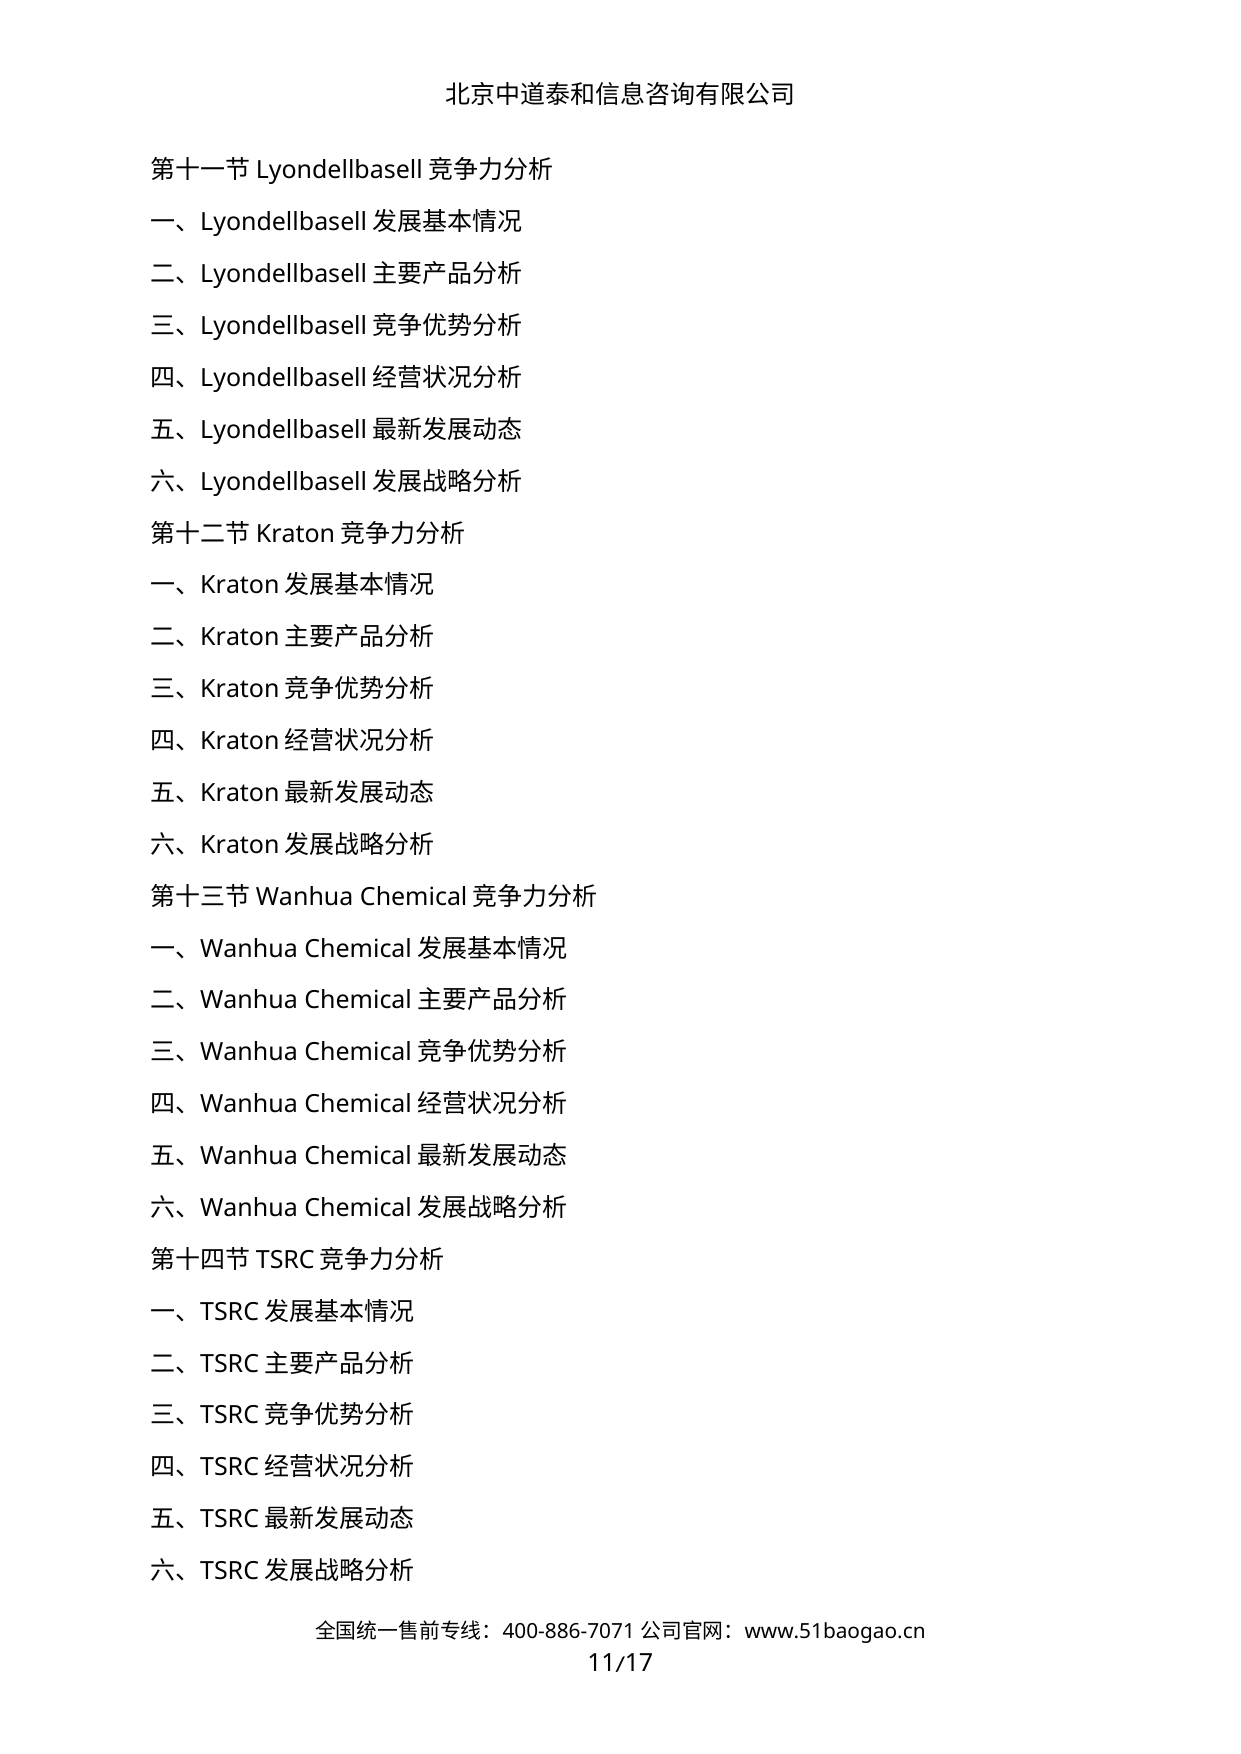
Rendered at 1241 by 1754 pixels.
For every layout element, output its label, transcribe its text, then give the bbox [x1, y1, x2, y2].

text 六、Lyondellbasell发展战略分析 [150, 461, 1090, 497]
text 第十二节 Kraton竞争力分析 [150, 513, 1090, 549]
text 五、Wanhua Chemical最新发展动态 [150, 1136, 1090, 1172]
text 五、Lyondellbasell最新发展动态 [150, 409, 1090, 446]
text 三、TSRC竞争优势分析 [150, 1395, 1090, 1431]
text 四、Lyondellbasell经营状况分析 [150, 357, 1090, 394]
text 五、Kraton最新发展动态 [150, 772, 1090, 809]
text 二、Kraton主要产品分析 [150, 617, 1090, 653]
text 三、Lyondellbasell竞争优势分析 [150, 306, 1090, 342]
text 六、Kraton发展战略分析 [150, 824, 1090, 861]
text 第十一节 Lyondellbasell竞争力分析 [150, 150, 1090, 186]
text 四、Kraton经营状况分析 [150, 721, 1090, 757]
text 一、Lyondellbasell发展基本情况 [150, 202, 1090, 238]
text 一、TSRC发展基本情况 [150, 1291, 1090, 1327]
text 二、Lyondellbasell主要产品分析 [150, 254, 1090, 290]
text 一、Kraton发展基本情况 [150, 565, 1090, 601]
text 二、Wanhua Chemical主要产品分析 [150, 980, 1090, 1016]
text 三、Wanhua Chemical竞争优势分析 [150, 1032, 1090, 1068]
text 第十三节 Wanhua Chemical竞争力分析 [150, 876, 1090, 912]
text 六、Wanhua Chemical发展战略分析 [150, 1187, 1090, 1224]
text 二、TSRC主要产品分析 [150, 1343, 1090, 1379]
text 四、Wanhua Chemical经营状况分析 [150, 1084, 1090, 1120]
text 四、TSRC经营状况分析 [150, 1447, 1090, 1483]
text 六、TSRC发展战略分析 [150, 1551, 1090, 1587]
text 第十四节 TSRC竞争力分析 [150, 1239, 1090, 1276]
text 一、Wanhua Chemical发展基本情况 [150, 928, 1090, 964]
text 五、TSRC最新发展动态 [150, 1499, 1090, 1535]
text 三、Kraton竞争优势分析 [150, 669, 1090, 705]
